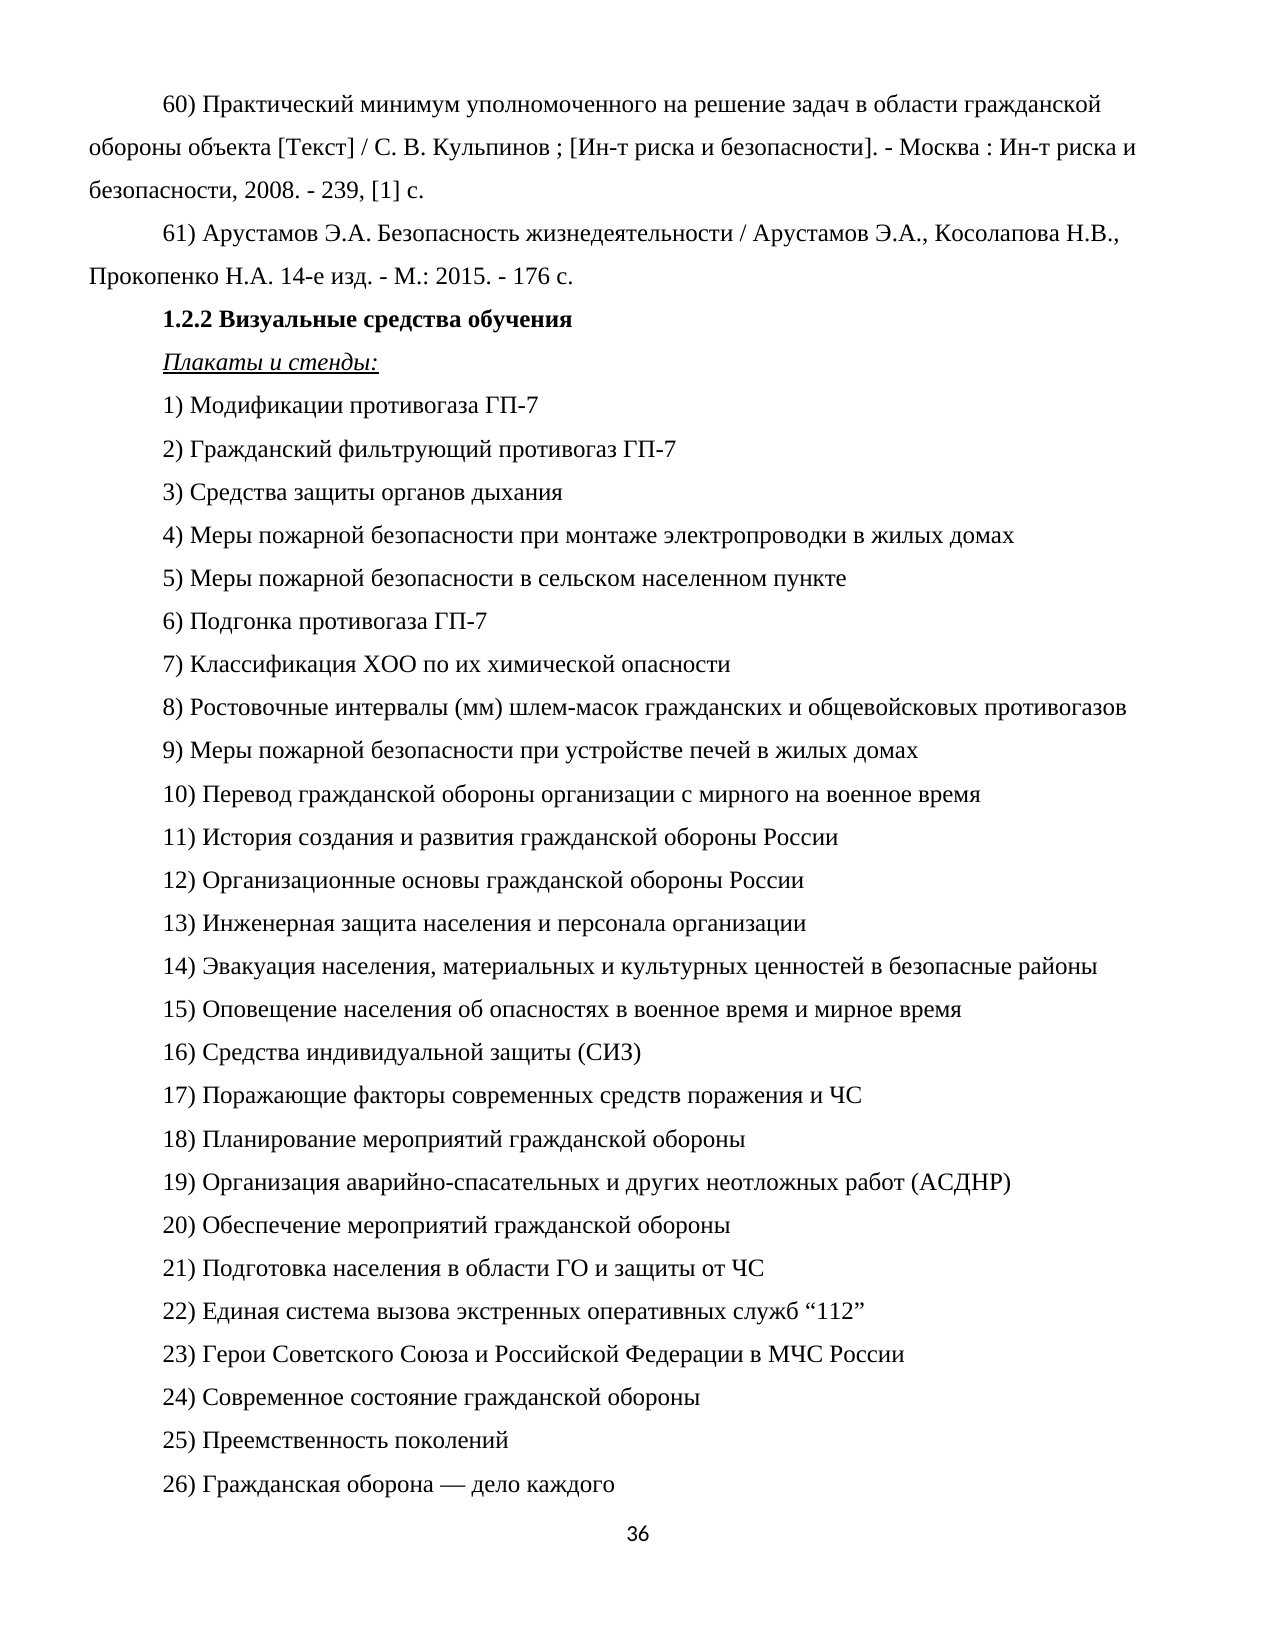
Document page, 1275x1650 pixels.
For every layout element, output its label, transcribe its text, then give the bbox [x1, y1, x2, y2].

text 11) История создания и развития гражданской обороны России [89, 822, 1186, 851]
text Плакаты и стенды: [89, 347, 1186, 376]
text 13) Инженерная защита населения и персонала организации [89, 908, 1186, 937]
text 8) Ростовочные интервалы (мм) шлем-масок гражданских и общевойсковых противогазов [89, 692, 1186, 721]
text 19) Организация аварийно-спасательных и других неотложных работ (АСДНР) [89, 1167, 1186, 1196]
text 1) Модификации противогаза ГП-7 [89, 391, 1186, 419]
text 25) Преемственность поколений [89, 1426, 1186, 1454]
text 4) Меры пожарной безопасности при монтаже электропроводки в жилых домах [89, 520, 1186, 549]
text 15) Оповещение населения об опасностях в военное время и мирное время [89, 994, 1186, 1023]
text 22) Единая система вызова экстренных оперативных служб “112” [89, 1296, 1186, 1325]
text 9) Меры пожарной безопасности при устройстве печей в жилых домах [89, 736, 1186, 764]
text 1.2.2 Визуальные средства обучения [89, 304, 1186, 333]
text 16) Средства индивидуальной защиты (СИЗ) [89, 1037, 1186, 1066]
text 17) Поражающие факторы современных средств поражения и ЧС [89, 1081, 1186, 1109]
text 26) Гражданская оборона — дело каждого [89, 1469, 1186, 1497]
text 23) Герои Советского Союза и Российской Федерации в МЧС России [89, 1339, 1186, 1368]
text 18) Планирование мероприятий гражданской обороны [89, 1124, 1186, 1152]
text 24) Современное состояние гражданской обороны [89, 1382, 1186, 1411]
text 2) Гражданский фильтрующий противогаз ГП-7 [89, 434, 1186, 462]
text 6) Подгонка противогаза ГП-7 [89, 606, 1186, 635]
text 3) Средства защиты органов дыхания [89, 477, 1186, 506]
text 21) Подготовка населения в области ГО и защиты от ЧС [89, 1253, 1186, 1282]
text 60) Практический минимум уполномоченного на решение задач в области гражданской обороны объекта [Текст] / С. В. Кульпинов ; [Ин-т риска и безопасности]. - Москва : Ин-т риска и безопасности, 2008. - 239, [1] с. [89, 89, 1186, 204]
text 7) Классификация ХОО по их химической опасности [89, 649, 1186, 678]
text 5) Меры пожарной безопасности в сельском населенном пункте [89, 563, 1186, 592]
text 10) Перевод гражданской обороны организации с мирного на военное время [89, 779, 1186, 807]
text 20) Обеспечение мероприятий гражданской обороны [89, 1210, 1186, 1239]
text 12) Организационные основы гражданской обороны России [89, 865, 1186, 894]
text 61) Арустамов Э.А. Безопасность жизнедеятельности / Арустамов Э.А., Косолапова Н.В., Прокопенко Н.А. 14-е изд. - М.: 2015. - 176 с. [89, 218, 1186, 290]
text 14) Эвакуация населения, материальных и культурных ценностей в безопасные районы [89, 951, 1186, 980]
